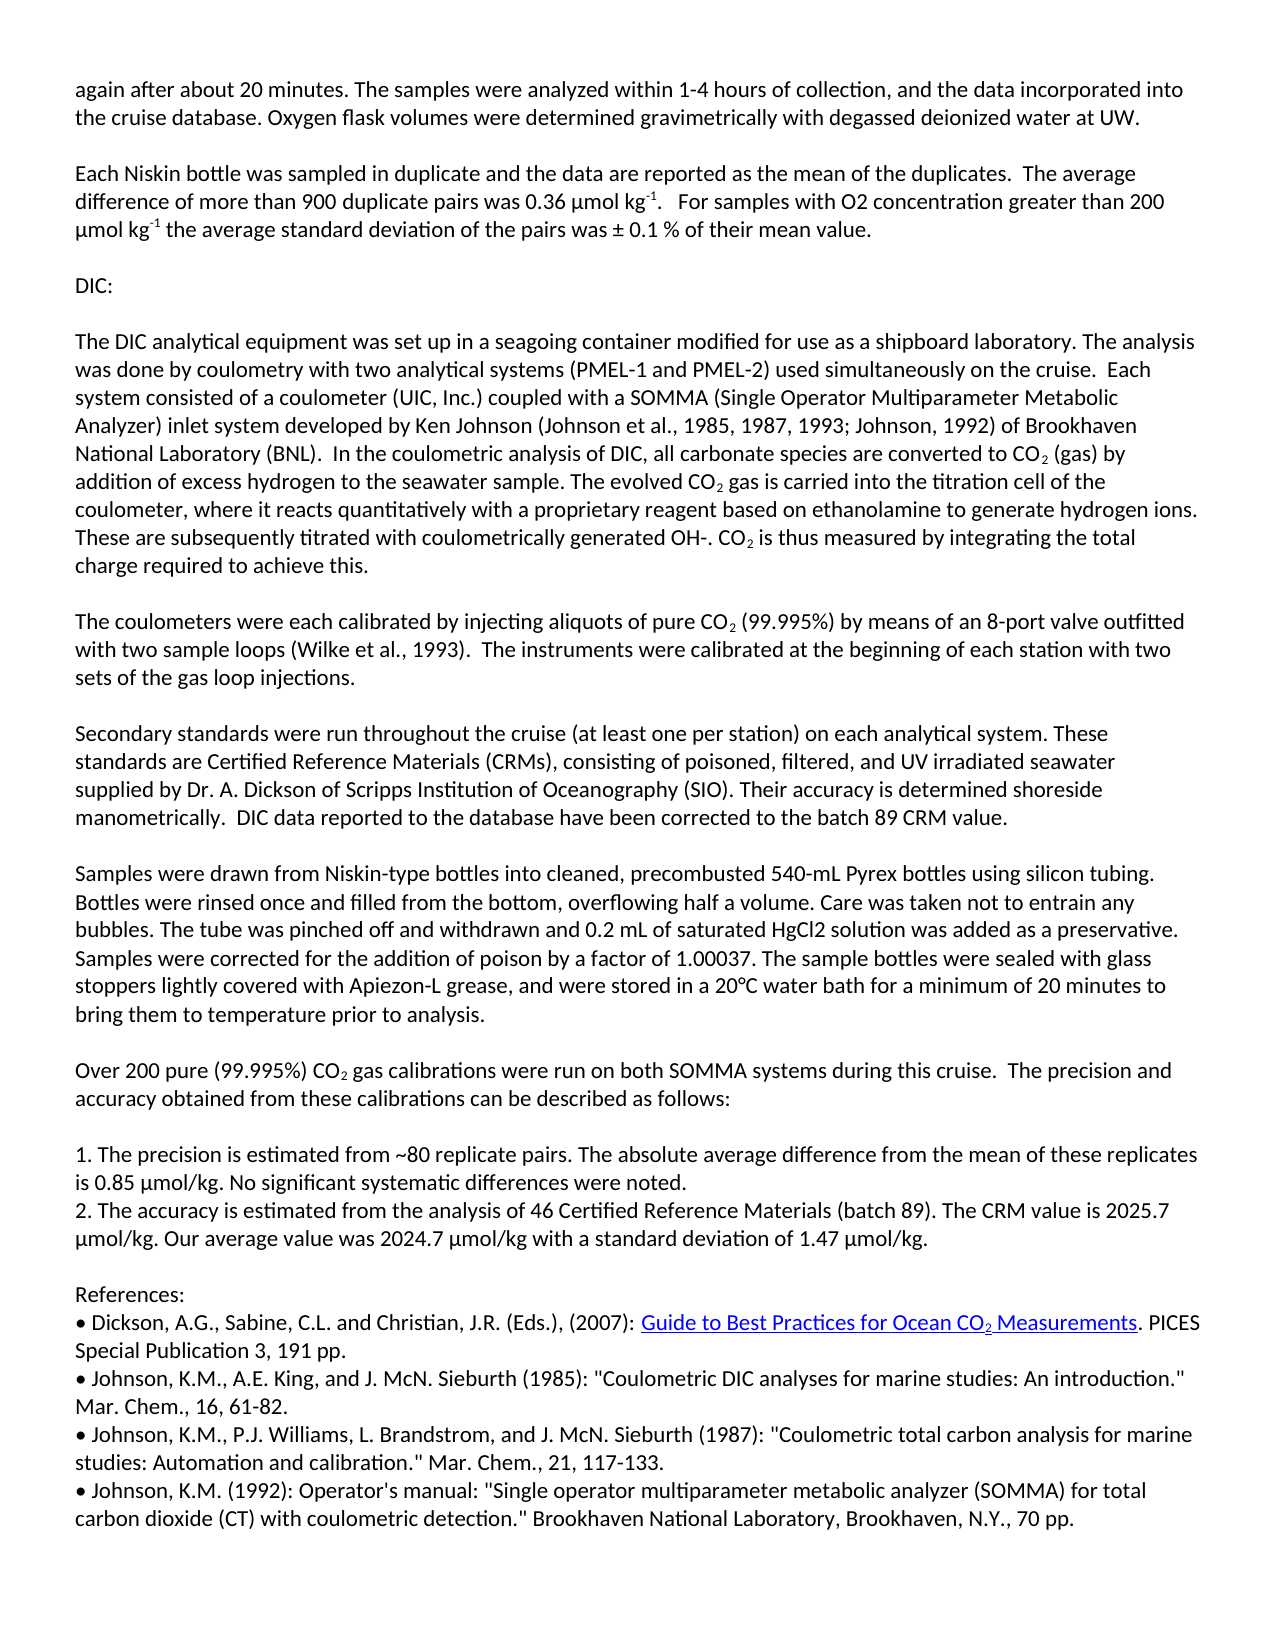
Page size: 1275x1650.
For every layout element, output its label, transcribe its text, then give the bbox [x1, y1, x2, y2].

text DIC: [75, 271, 1200, 299]
text • Dickson, A.G., Sabine, C.L. and Christian, J.R. (Eds.), (2007): Guide to Best Practices for Ocean CO2 Measurements. PICES Special Publication 3, 191 pp. [75, 1308, 1200, 1364]
text Samples were drawn from Niskin-type bottles into cleaned, precombusted 540-mL Pyrex bottles using silicon tubing. Bottles were rinsed once and filled from the bottom, overflowing half a volume. Care was taken not to entrain any bubbles. The tube was pinched off and withdrawn and 0.2 mL of saturated HgCl2 solution was added as a preservative. Samples were corrected for the addition of poison by a factor of 1.00037. The sample bottles were sealed with glass stoppers lightly covered with Apiezon-L grease, and were stored in a 20°C water bath for a minimum of 20 minutes to bring them to temperature prior to analysis. [75, 859, 1200, 1028]
text References: [75, 1280, 1200, 1308]
text 1. The precision is estimated from ~80 replicate pairs. The absolute average difference from the mean of these replicates is 0.85 µmol/kg. No significant systematic differences were noted. [75, 1140, 1200, 1196]
text The DIC analytical equipment was set up in a seagoing container modified for use as a shipboard laboratory. The analysis was done by coulometry with two analytical systems (PMEL-1 and PMEL-2) used simultaneously on the cruise. Each system consisted of a coulometer (UIC, Inc.) coupled with a SOMMA (Single Operator Multiparameter Metabolic Analyzer) inlet system developed by Ken Johnson (Johnson et al., 1985, 1987, 1993; Johnson, 1992) of Brookhaven National Laboratory (BNL). In the coulometric analysis of DIC, all carbonate species are converted to CO2 (gas) by addition of excess hydrogen to the seawater sample. The evolved CO2 gas is carried into the titration cell of the coulometer, where it reacts quantitatively with a proprietary reagent based on ethanolamine to generate hydrogen ions. These are subsequently titrated with coulometrically generated OH-. CO2 is thus measured by integrating the total charge required to achieve this. [75, 327, 1200, 579]
text Secondary standards were run throughout the cruise (at least one per station) on each analytical system. These standards are Certified Reference Materials (CRMs), consisting of poisoned, filtered, and UV irradiated seawater supplied by Dr. A. Dickson of Scripps Institution of Oceanography (SIO). Their accuracy is determined shoreside manometrically. DIC data reported to the database have been corrected to the batch 89 CRM value. [75, 719, 1200, 832]
text The coulometers were each calibrated by injecting aliquots of pure CO2 (99.995%) by means of an 8-port valve outfitted with two sample loops (Wilke et al., 1993). The instruments were calibrated at the beginning of each station with two sets of the gas loop injections. [75, 607, 1200, 691]
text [75, 75, 1200, 131]
text • Johnson, K.M. (1992): Operator's manual: "Single operator multiparameter metabolic analyzer (SOMMA) for total carbon dioxide (CT) with coulometric detection." Brookhaven National Laboratory, Brookhaven, N.Y., 70 pp. [75, 1476, 1200, 1532]
text • Johnson, K.M., A.E. King, and J. McN. Sieburth (1985): "Coulometric DIC analyses for marine studies: An introduction." Mar. Chem., 16, 61-82. [75, 1364, 1200, 1420]
text • Johnson, K.M., P.J. Williams, L. Brandstrom, and J. McN. Sieburth (1987): "Coulometric total carbon analysis for marine studies: Automation and calibration." Mar. Chem., 21, 117-133. [75, 1420, 1200, 1476]
text Each Niskin bottle was sampled in duplicate and the data are reported as the mean of the duplicates. The average difference of more than 900 duplicate pairs was 0.36 µmol kg-1. For samples with O2 concentration greater than 200 µmol kg-1 the average standard deviation of the pairs was ± 0.1 % of their mean value. [75, 159, 1200, 243]
text Over 200 pure (99.995%) CO2 gas calibrations were run on both SOMMA systems during this cruise. The precision and accuracy obtained from these calibrations can be described as follows: [75, 1056, 1200, 1112]
text 2. The accuracy is estimated from the analysis of 46 Certified Reference Materials (batch 89). The CRM value is 2025.7 µmol/kg. Our average value was 2024.7 µmol/kg with a standard deviation of 1.47 µmol/kg. [75, 1196, 1200, 1252]
